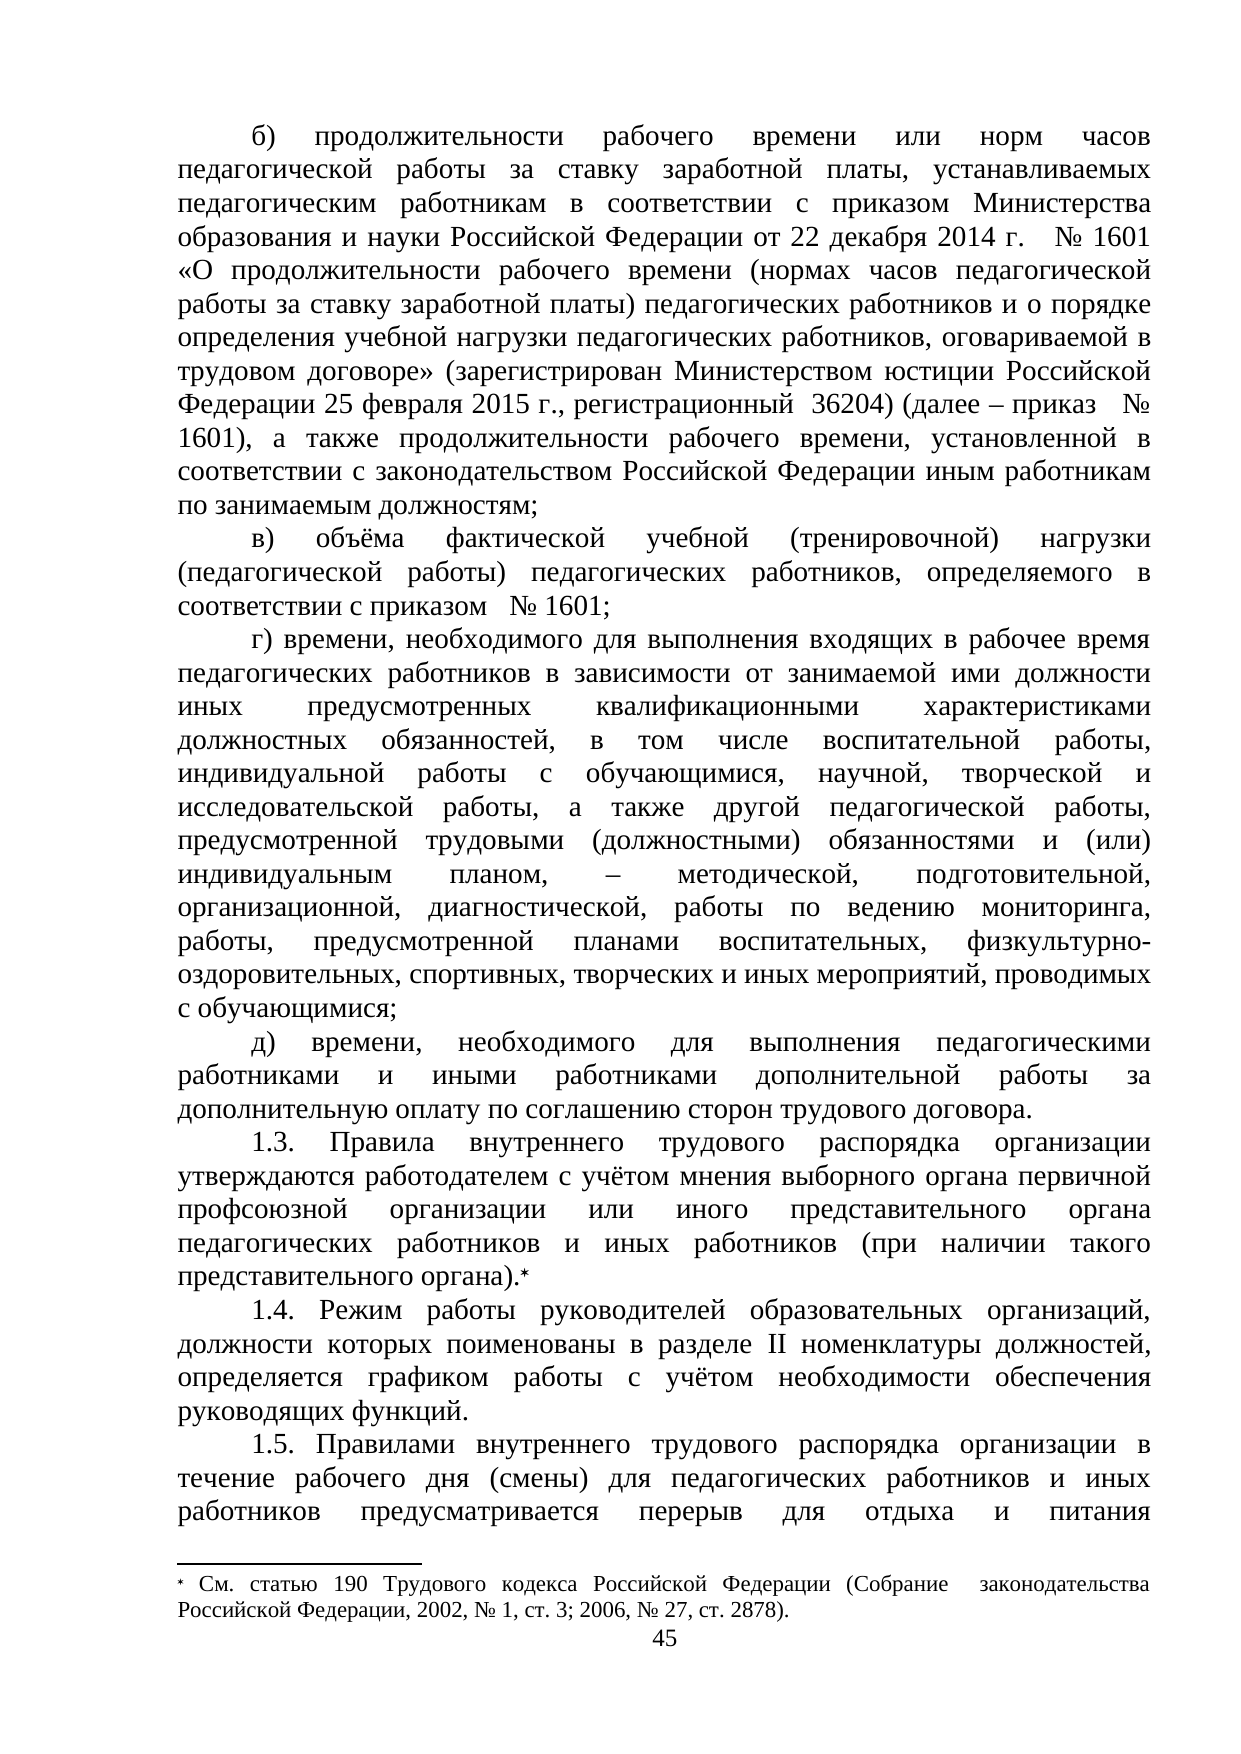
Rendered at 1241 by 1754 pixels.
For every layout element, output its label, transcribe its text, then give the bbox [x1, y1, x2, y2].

text г) времени, необходимого для выполнения входящих в рабочее время педагогических работников в зависимости от занимаемой ими должности иных предусмотренных квалификационными характеристиками должностных обязанностей, в том числе воспитательной работы, индивидуальной работы с обучающимися, научной, творческой и исследовательской работы, а также другой педагогической работы, предусмотренной трудовыми (должностными) обязанностями и (или) индивидуальным планом, – методической, подготовительной, организационной, диагностической, работы по ведению мониторинга, работы, предусмотренной планами воспитательных, физкультурно-оздоровительных, спортивных, творческих и иных мероприятий, проводимых с обучающимися; [177, 621, 1152, 1024]
text б) продолжительности рабочего времени или норм часов педагогической работы за ставку заработной платы, устанавливаемых педагогическим работникам в соответствии с приказом Министерства образования и науки Российской Федерации от 22 декабря 2014 г. № 1601 «О продолжительности рабочего времени (нормах часов педагогической работы за ставку заработной платы) педагогических работников и о порядке определения учебной нагрузки педагогических работников, оговариваемой в трудовом договоре» (зарегистрирован Министерством юстиции Российской Федерации 25 февраля 2015 г., регистрационный 36204) (далее – приказ № 1601), а также продолжительности рабочего времени, установленной в соответствии с законодательством Российской Федерации иным работникам по занимаемым должностям; [177, 118, 1152, 521]
text 1.3. Правила внутреннего трудового распорядка организации утверждаются работодателем с учётом мнения выборного органа первичной профсоюзной организации или иного представительного органа педагогических работников и иных работников (при наличии такого представительного органа). [177, 1124, 1152, 1292]
text д) времени, необходимого для выполнения педагогическими работниками и иными работниками дополнительной работы за дополнительную оплату по соглашению сторон трудового договора. [177, 1024, 1152, 1124]
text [177, 1426, 1152, 1527]
text 1.4. Режим работы руководителей образовательных организаций, должности которых поименованы в разделе II номенклатуры должностей, определяется графиком работы с учётом необходимости обеспечения руководящих функций. [177, 1292, 1152, 1426]
text в) объёма фактической учебной (тренировочной) нагрузки (педагогической работы) педагогических работников, определяемого в соответствии с приказом № 1601; [177, 521, 1152, 621]
